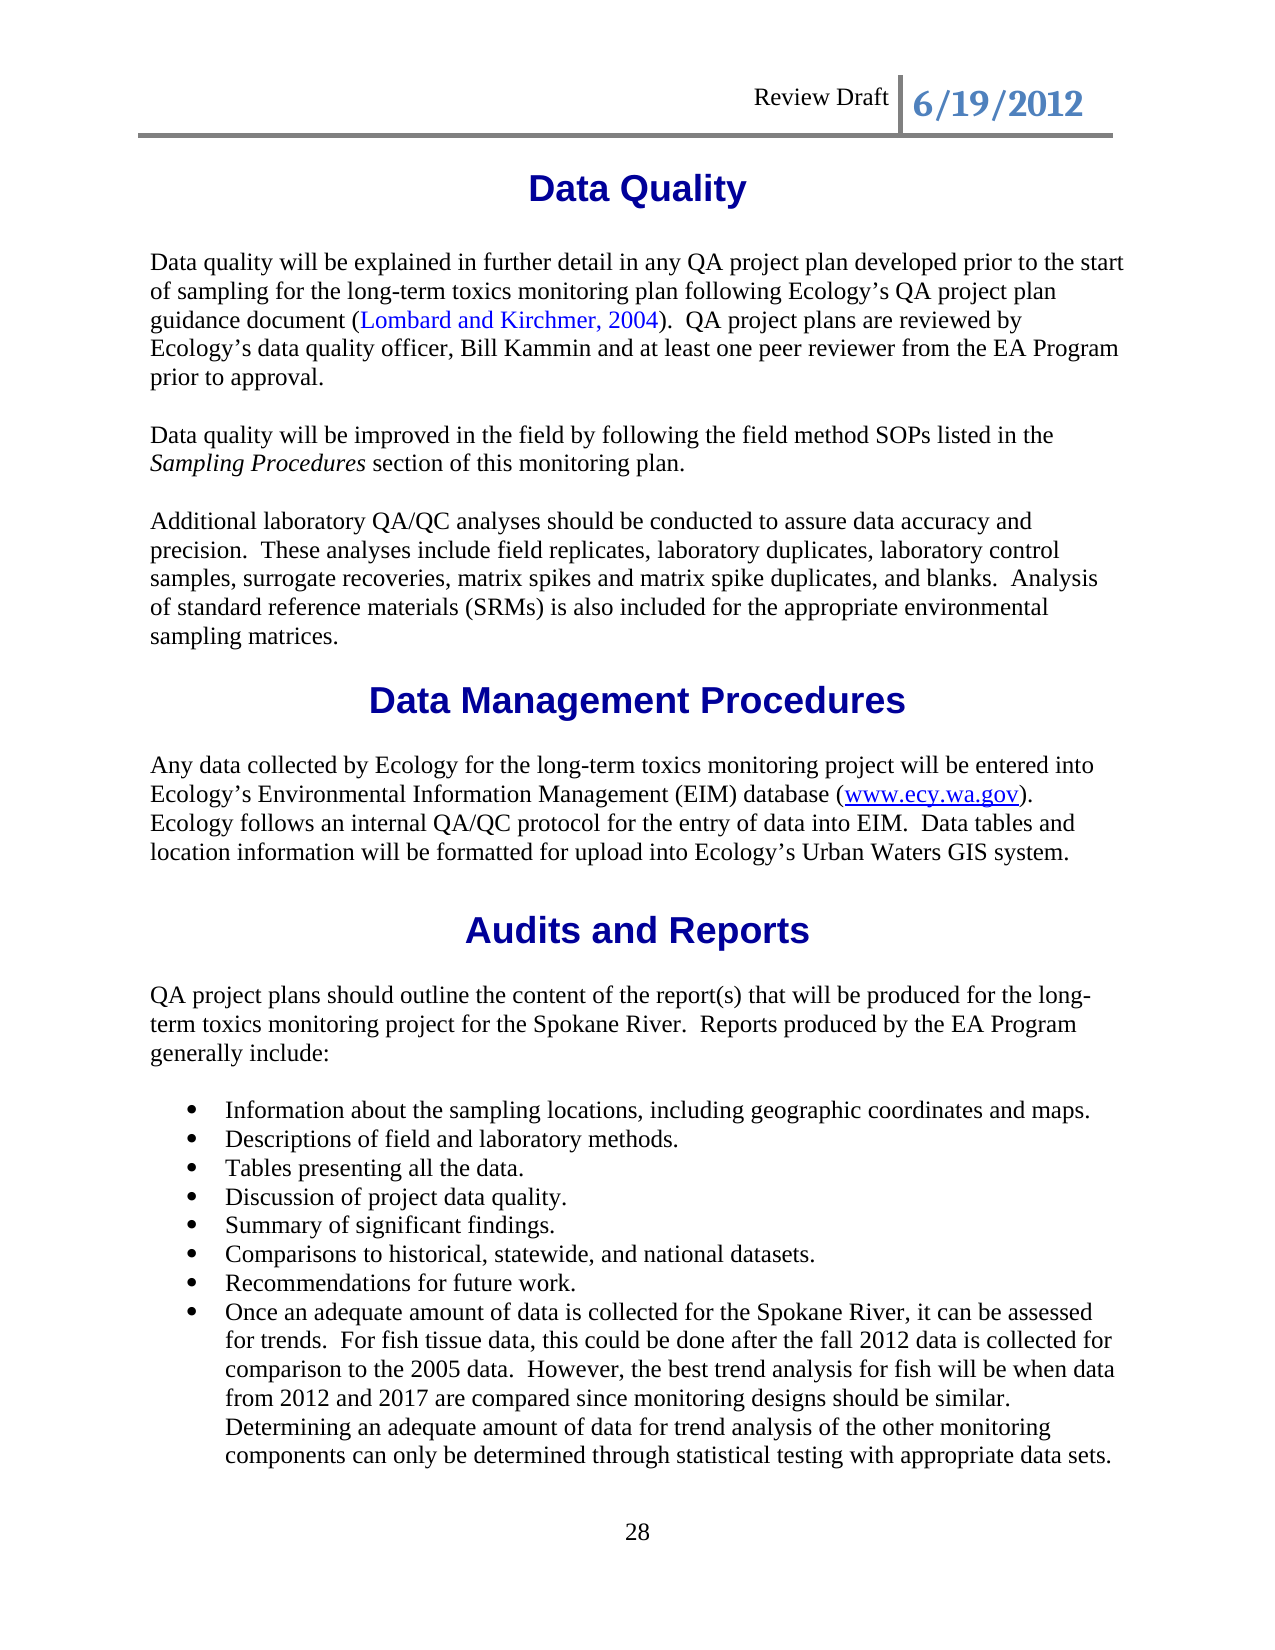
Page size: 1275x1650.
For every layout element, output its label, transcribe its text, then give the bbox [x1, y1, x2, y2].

list Discussion of project data quality. [187, 1182, 1125, 1210]
list Comparisons to historical, statewide, and national datasets. [187, 1239, 1125, 1268]
list Summary of significant findings. [187, 1210, 1125, 1239]
text QA project plans should outline the content of the report(s) that will be produced for the long-term toxics monitoring project for the Spokane River. Reports produced by the EA Program generally include: [150, 980, 1125, 1067]
subtitle Data Quality [150, 167, 1125, 210]
text Data quality will be improved in the field by following the field method SOPs listed in the Sampling Procedures section of this monitoring plan. [150, 420, 1125, 477]
list Recommendations for future work. [187, 1268, 1125, 1297]
list Descriptions of field and laboratory methods. [187, 1124, 1125, 1153]
subtitle Data Management Procedures [150, 678, 1125, 722]
subtitle Audits and Reports [150, 908, 1125, 952]
text Data quality will be explained in further detail in any QA project plan developed prior to the start of sampling for the long-term toxics monitoring plan following Ecology’s QA project plan guidance document (Lombard and Kirchmer, 2004). QA project plans are reviewed by Ecology’s data quality officer, Bill Kammin and at least one peer reviewer from the EA Program prior to approval. [150, 247, 1125, 391]
list Once an adequate amount of data is collected for the Spokane River, it can be assessed for trends. For fish tissue data, this could be done after the fall 2012 data is collected for comparison to the 2005 data. However, the best trend analysis for fish will be when data from 2012 and 2017 are compared since monitoring designs should be similar. Determining an adequate amount of data for trend analysis of the other monitoring components can only be determined through statistical testing with appropriate data sets. [187, 1297, 1125, 1469]
list Tables presenting all the data. [187, 1153, 1125, 1182]
list Information about the sampling locations, including geographic coordinates and maps. [187, 1095, 1125, 1124]
text Any data collected by Ecology for the long-term toxics monitoring project will be entered into Ecology’s Environmental Information Management (EIM) database (www.ecy.wa.gov). Ecology follows an internal QA/QC protocol for the entry of data into EIM. Data tables and location information will be formatted for upload into Ecology’s Urban Waters GIS system. [150, 750, 1125, 865]
text Additional laboratory QA/QC analyses should be conducted to assure data accuracy and precision. These analyses include field replicates, laboratory duplicates, laboratory control samples, surrogate recoveries, matrix spikes and matrix spike duplicates, and blanks. Analysis of standard reference materials (SRMs) is also included for the appropriate environmental sampling matrices. [150, 506, 1125, 650]
